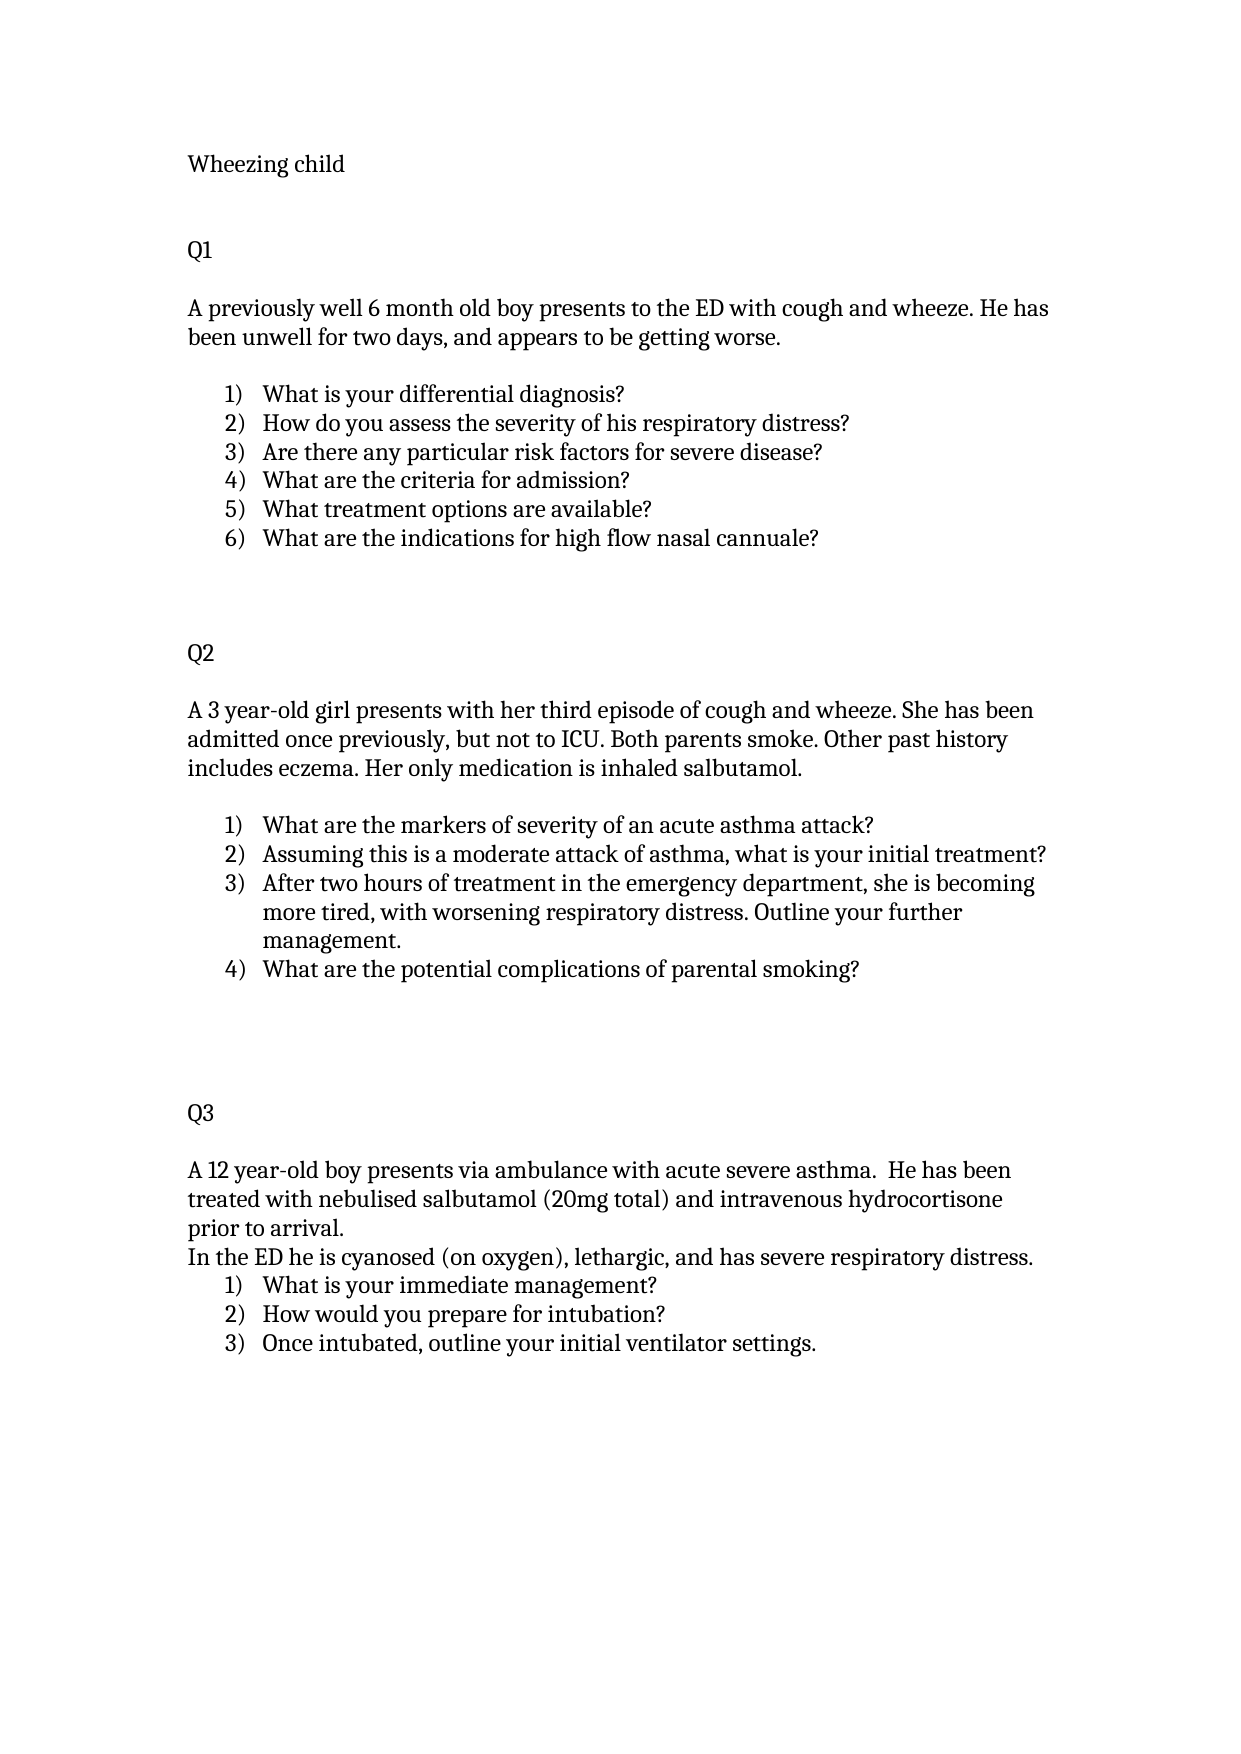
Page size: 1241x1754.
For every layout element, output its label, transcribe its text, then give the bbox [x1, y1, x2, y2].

text A previously well 6 month old boy presents to the ED with cough and wheeze. He has been unwell for two days, and appears to be getting worse. [187, 294, 1053, 351]
list What are the markers of severity of an acute asthma attack? [225, 811, 1053, 840]
text Q2 [187, 639, 1053, 667]
list After two hours of treatment in the emergency department, she is becoming more tired, with worsening respiratory distress. Outline your further management. [225, 869, 1053, 955]
text Wheezing child [187, 150, 1053, 179]
text A 12 year-old boy presents via ambulance with acute severe asthma. He has been treated with nebulised salbutamol (20mg total) and intravenous hydrocortisone prior to arrival. [187, 1156, 1053, 1242]
list Once intubated, outline your initial ventilator settings. [225, 1329, 1053, 1357]
text Q3 [187, 1099, 1053, 1127]
list How do you assess the severity of his respiratory distress? [225, 409, 1053, 437]
list How would you prepare for intubation? [225, 1300, 1053, 1329]
list Are there any particular risk factors for severe disease? [225, 437, 1053, 466]
list What is your differential diagnosis? [225, 380, 1053, 409]
list What is your immediate management? [225, 1271, 1053, 1300]
list Assuming this is a moderate attack of asthma, what is your initial treatment? [225, 840, 1053, 869]
list What are the indications for high flow nasal cannuale? [225, 524, 1053, 552]
list What are the potential complications of parental smoking? [225, 955, 1053, 984]
text In the ED he is cyanosed (on oxygen), lethargic, and has severe respiratory distress. [187, 1242, 1053, 1271]
text Q1 [187, 236, 1053, 265]
text A 3 year-old girl presents with her third episode of cough and wheeze. She has been admitted once previously, but not to ICU. Both parents smoke. Other past history includes eczema. Her only medication is inhaled salbutamol. [187, 696, 1053, 782]
list What treatment options are available? [225, 495, 1053, 524]
list What are the criteria for admission? [225, 466, 1053, 495]
